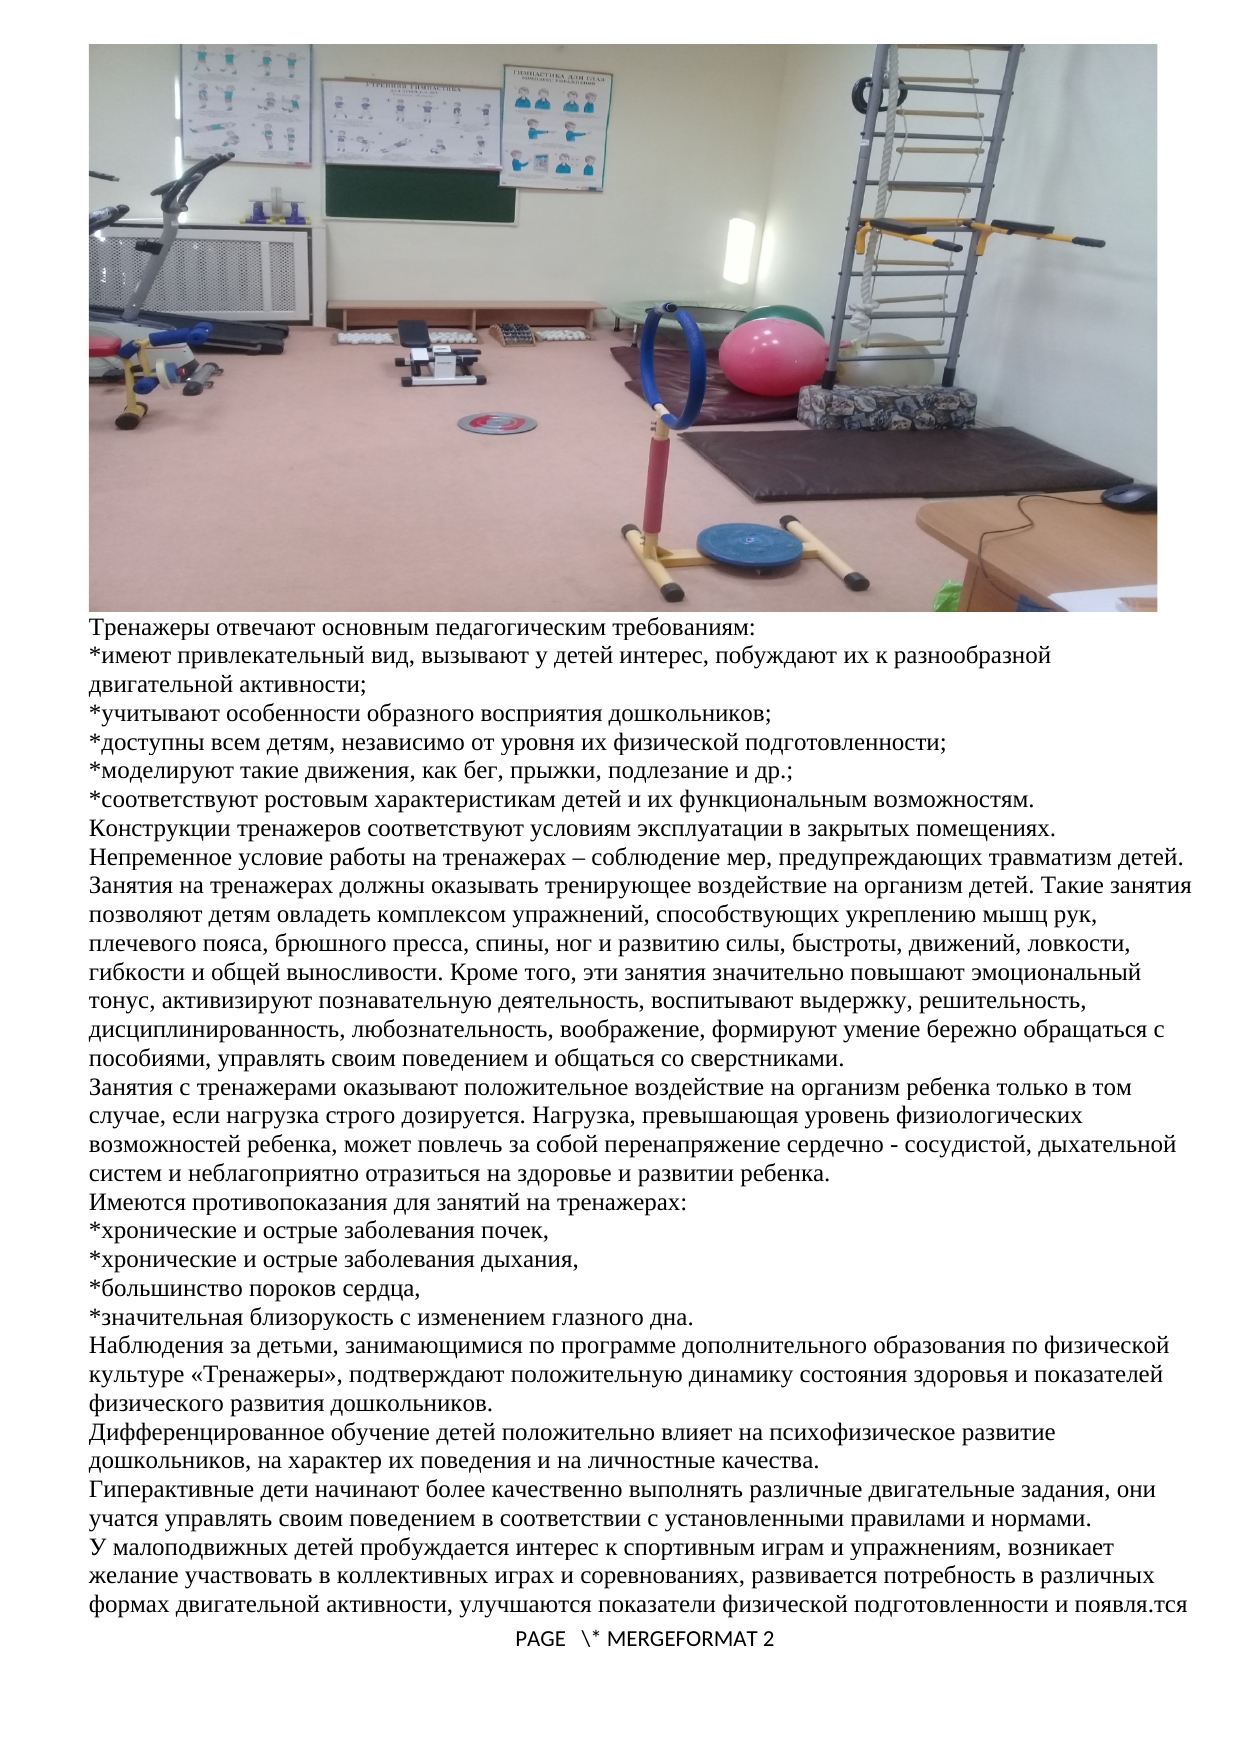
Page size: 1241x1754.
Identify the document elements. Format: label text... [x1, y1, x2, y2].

picture [88, 44, 1158, 612]
